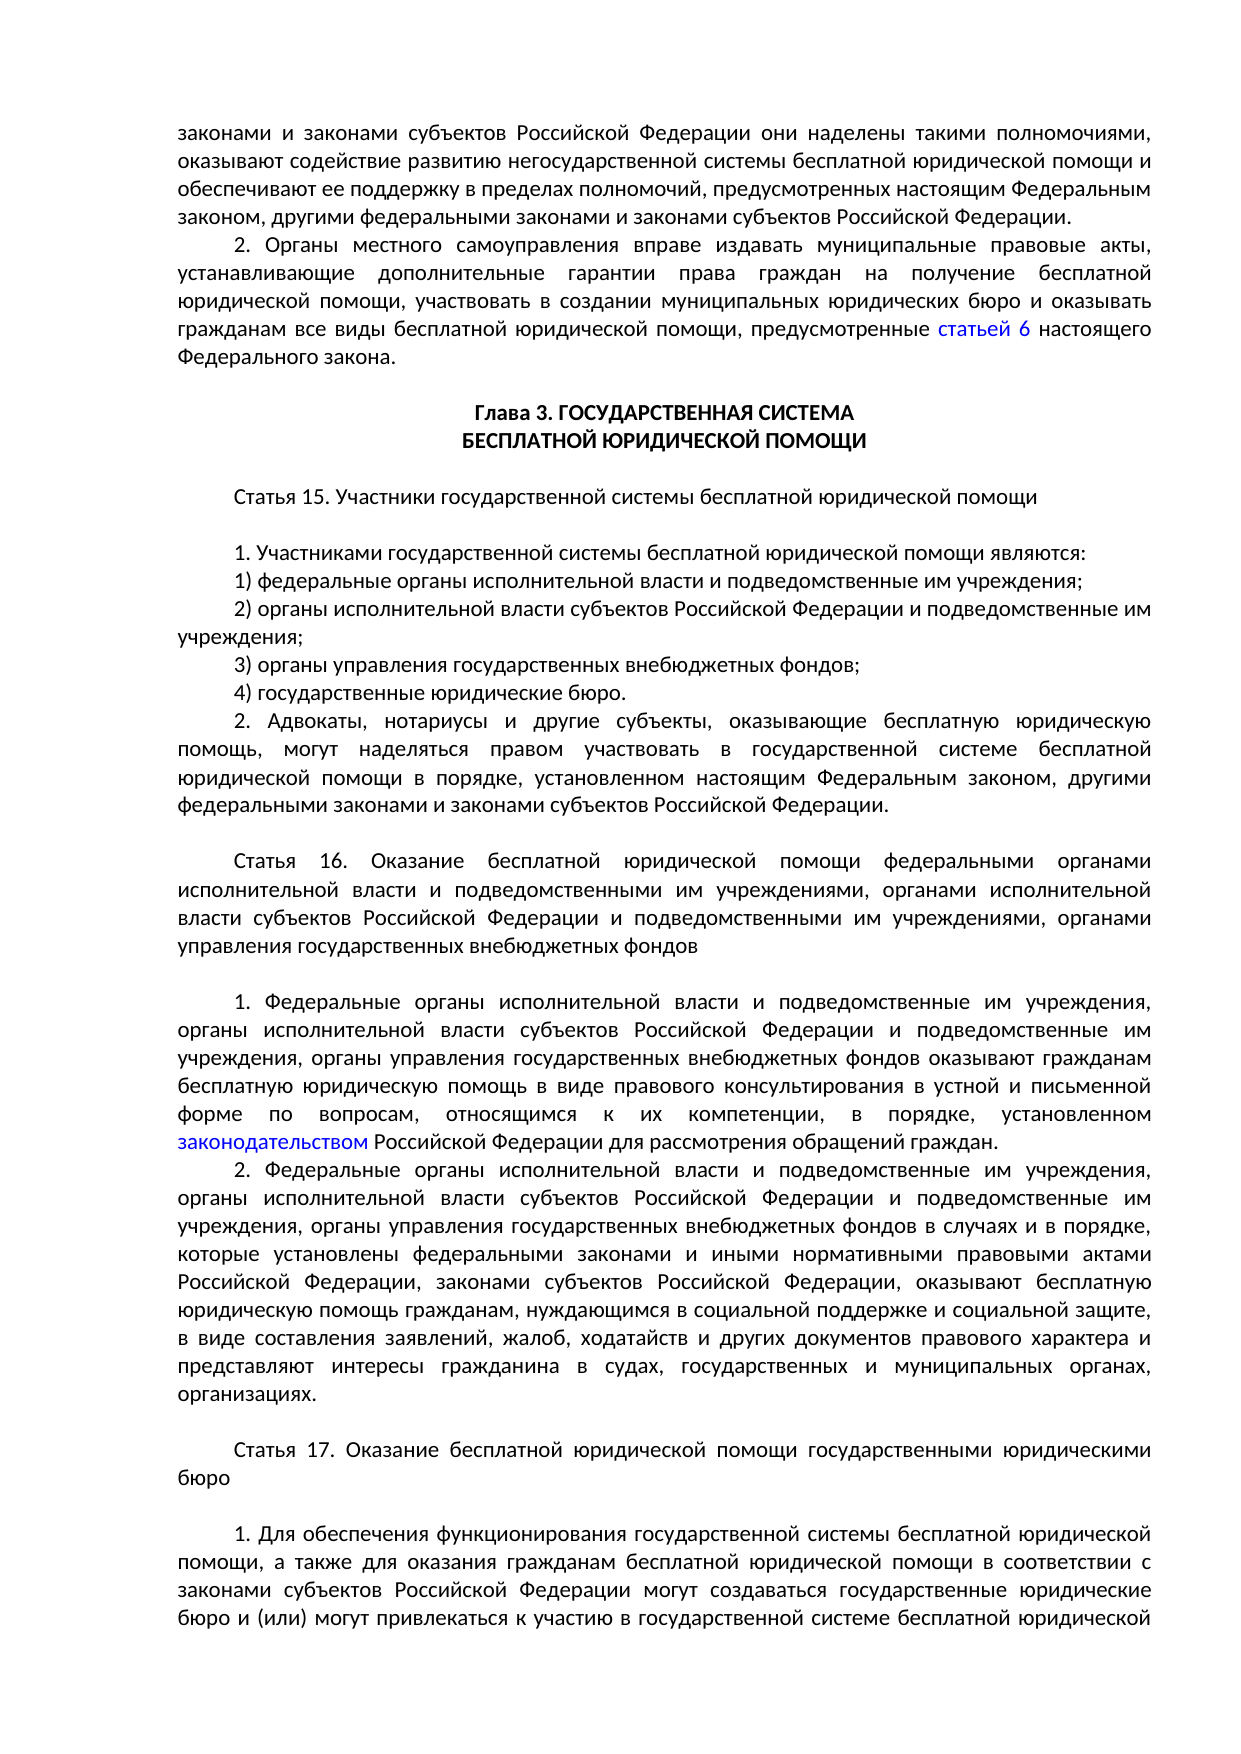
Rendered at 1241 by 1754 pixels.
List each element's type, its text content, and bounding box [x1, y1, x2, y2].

text 3) органы управления государственных внебюджетных фондов; [177, 651, 1152, 678]
text Статья 15. Участники государственной системы бесплатной юридической помощи [177, 482, 1152, 510]
text 1. Участниками государственной системы бесплатной юридической помощи являются: [177, 538, 1152, 566]
text Статья 16. Оказание бесплатной юридической помощи федеральными органами исполнительной власти и подведомственными им учреждениями, органами исполнительной власти субъектов Российской Федерации и подведомственными им учреждениями, органами управления государственных внебюджетных фондов [177, 847, 1152, 959]
text 1. Федеральные органы исполнительной власти и подведомственные им учреждения, органы исполнительной власти субъектов Российской Федерации и подведомственные им учреждения, органы управления государственных внебюджетных фондов оказывают гражданам бесплатную юридическую помощь в виде правового консультирования в устной и письменной форме по вопросам, относящимся к их компетенции, в порядке, установленном законодательством Российской Федерации для рассмотрения обращений граждан. [177, 987, 1152, 1155]
title БЕСПЛАТНОЙ ЮРИДИЧЕСКОЙ ПОМОЩИ [177, 426, 1152, 454]
text 2. Органы местного самоуправления вправе издавать муниципальные правовые акты, устанавливающие дополнительные гарантии права граждан на получение бесплатной юридической помощи, участвовать в создании муниципальных юридических бюро и оказывать гражданам все виды бесплатной юридической помощи, предусмотренные статьей 6 настоящего Федерального закона. [177, 230, 1152, 370]
text Статья 17. Оказание бесплатной юридической помощи государственными юридическими бюро [177, 1435, 1152, 1491]
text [177, 1519, 1152, 1631]
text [177, 118, 1152, 230]
text 2) органы исполнительной власти субъектов Российской Федерации и подведомственные им учреждения; [177, 594, 1152, 651]
text 1) федеральные органы исполнительной власти и подведомственные им учреждения; [177, 566, 1152, 594]
text 4) государственные юридические бюро. [177, 678, 1152, 707]
text 2. Адвокаты, нотариусы и другие субъекты, оказывающие бесплатную юридическую помощь, могут наделяться правом участвовать в государственной системе бесплатной юридической помощи в порядке, установленном настоящим Федеральным законом, другими федеральными законами и законами субъектов Российской Федерации. [177, 707, 1152, 819]
title Глава 3. ГОСУДАРСТВЕННАЯ СИСТЕМА [177, 398, 1152, 426]
text 2. Федеральные органы исполнительной власти и подведомственные им учреждения, органы исполнительной власти субъектов Российской Федерации и подведомственные им учреждения, органы управления государственных внебюджетных фондов в случаях и в порядке, которые установлены федеральными законами и иными нормативными правовыми актами Российской Федерации, законами субъектов Российской Федерации, оказывают бесплатную юридическую помощь гражданам, нуждающимся в социальной поддержке и социальной защите, в виде составления заявлений, жалоб, ходатайств и других документов правового характера и представляют интересы гражданина в судах, государственных и муниципальных органах, организациях. [177, 1155, 1152, 1407]
